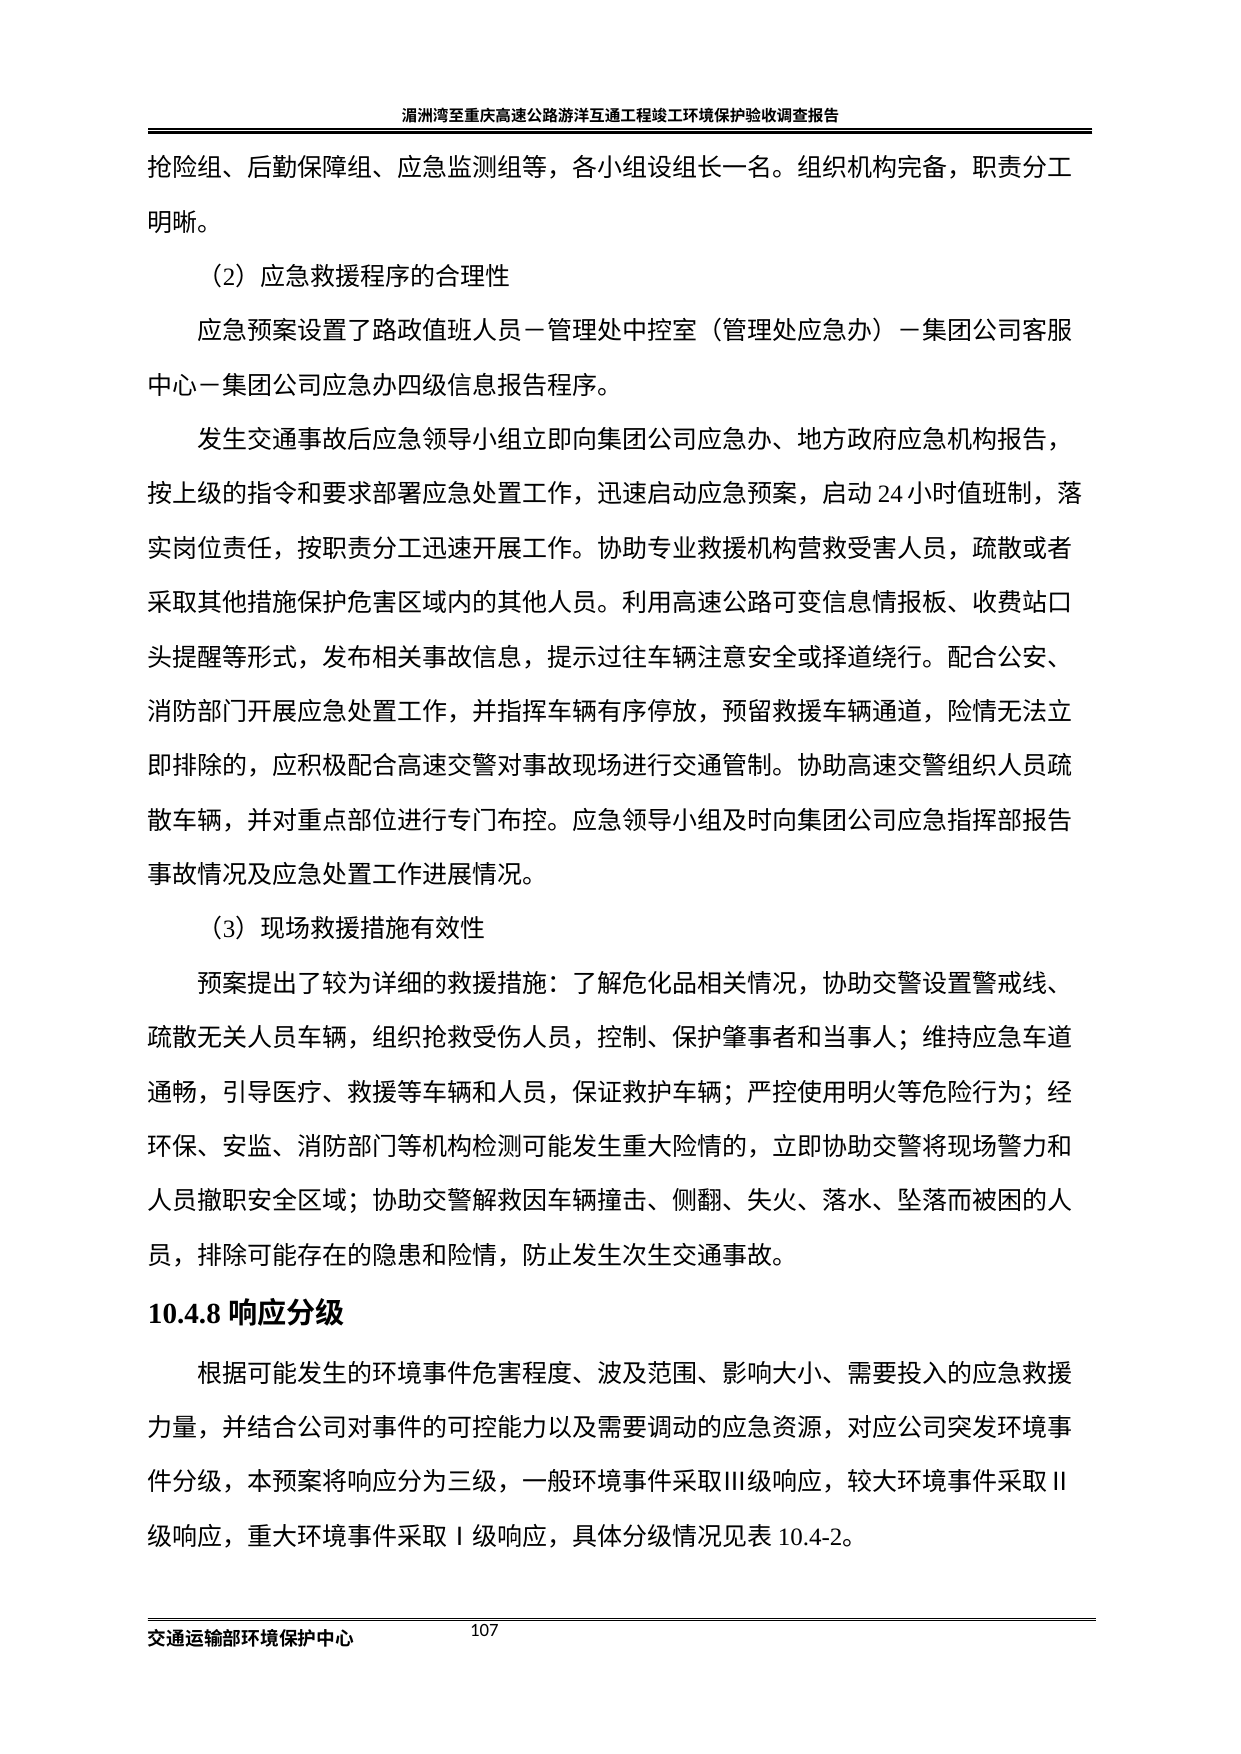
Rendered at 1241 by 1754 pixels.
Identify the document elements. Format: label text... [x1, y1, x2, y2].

text 预案提出了较为详细的救援措施：了解危化品相关情况，协助交警设置警戒线、疏散无关人员车辆，组织抢救受伤人员，控制、保护肇事者和当事人；维持应急车道通畅，引导医疗、救援等车辆和人员，保证救护车辆；严控使用明火等危险行为；经环保、安监、消防部门等机构检测可能发生重大险情的，立即协助交警将现场警力和人员撤职安全区域；协助交警解救因车辆撞击、侧翻、失火、落水、坠落而被困的人员，排除可能存在的隐患和险情，防止发生次生交通事故。 [148, 963, 1092, 1271]
text 应急预案设置了路政值班人员－管理处中控室（管理处应急办）－集团公司客服中心－集团公司应急办四级信息报告程序。 [148, 311, 1092, 401]
text 发生交通事故后应急领导小组立即向集团公司应急办、地方政府应急机构报告，按上级的指令和要求部署应急处置工作，迅速启动应急预案，启动24小时值班制，落实岗位责任，按职责分工迅速开展工作。协助专业救援机构营救受害人员，疏散或者采取其他措施保护危害区域内的其他人员。利用高速公路可变信息情报板、收费站口头提醒等形式，发布相关事故信息，提示过往车辆注意安全或择道绕行。配合公安、消防部门开展应急处置工作，并指挥车辆有序停放，预留救援车辆通道，险情无法立即排除的，应积极配合高速交警对事故现场进行交通管制。协助高速交警组织人员疏散车辆，并对重点部位进行专门布控。应急领导小组及时向集团公司应急指挥部报告事故情况及应急处置工作进展情况。 [148, 419, 1092, 891]
subtitle 10.4.8 响应分级 [148, 1289, 1092, 1332]
text 根据可能发生的环境事件危害程度、波及范围、影响大小、需要投入的应急救援力量，并结合公司对事件的可控能力以及需要调动的应急资源，对应公司突发环境事件分级，本预案将响应分为三级，一般环境事件采取Ⅲ级响应，较大环境事件采取Ⅱ级响应，重大环境事件采取Ⅰ级响应，具体分级情况见表10.4-2。 [148, 1353, 1092, 1552]
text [148, 148, 1092, 238]
text （3）现场救援措施有效性 [148, 909, 1092, 945]
text （2）应急救援程序的合理性 [148, 256, 1092, 293]
